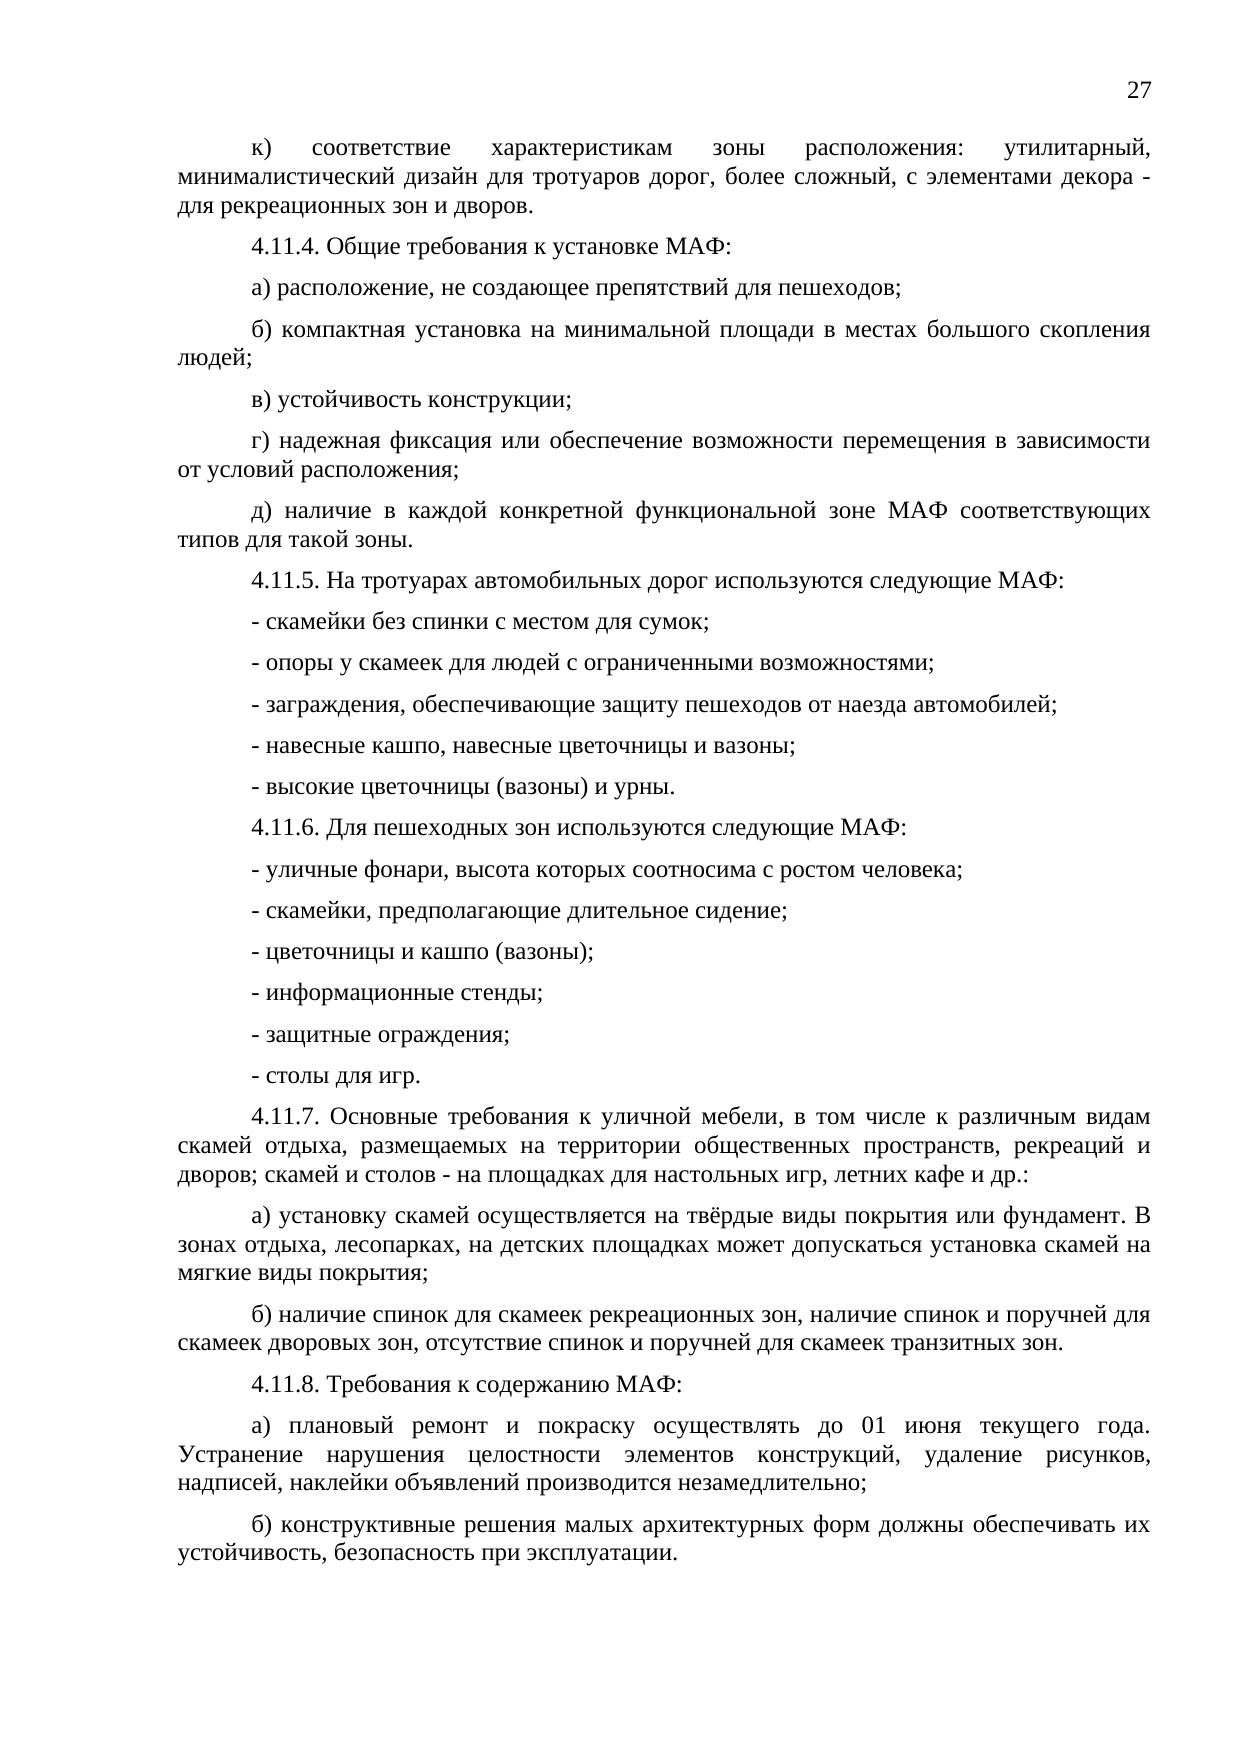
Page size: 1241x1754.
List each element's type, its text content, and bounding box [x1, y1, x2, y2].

text 4.11.4. Общие требования к установке МАФ: [177, 231, 1152, 260]
text - цветочницы и кашпо (вазоны); [177, 936, 1152, 965]
text 4.11.5. На тротуарах автомобильных дорог используются следующие МАФ: [177, 565, 1152, 594]
text 4.11.8. Требования к содержанию МАФ: [177, 1369, 1152, 1397]
text а) расположение, не создающее препятствий для пешеходов; [177, 272, 1152, 301]
text - защитные ограждения; [177, 1019, 1152, 1047]
text к) соответствие характеристикам зоны расположения: утилитарный, минималистический дизайн для тротуаров дорог, более сложный, с элементами декора - для рекреационных зон и дворов. [177, 132, 1152, 219]
text - скамейки без спинки с местом для сумок; [177, 606, 1152, 635]
text - высокие цветочницы (вазоны) и урны. [177, 771, 1152, 800]
text б) конструктивные решения малых архитектурных форм должны обеспечивать их устойчивость, безопасность при эксплуатации. [177, 1509, 1152, 1566]
text - информационные стенды; [177, 977, 1152, 1006]
text - опоры у скамеек для людей с ограниченными возможностями; [177, 647, 1152, 676]
text - навесные кашпо, навесные цветочницы и вазоны; [177, 730, 1152, 759]
text - заграждения, обеспечивающие защиту пешеходов от наезда автомобилей; [177, 689, 1152, 717]
text - скамейки, предполагающие длительное сидение; [177, 895, 1152, 924]
text д) наличие в каждой конкретной функциональной зоне МАФ соответствующих типов для такой зоны. [177, 495, 1152, 552]
text в) устойчивость конструкции; [177, 384, 1152, 412]
text б) наличие спинок для скамеек рекреационных зон, наличие спинок и поручней для скамеек дворовых зон, отсутствие спинок и поручней для скамеек транзитных зон. [177, 1299, 1152, 1356]
text - столы для игр. [177, 1060, 1152, 1089]
text а) плановый ремонт и покраску осуществлять до 01 июня текущего года. Устранение нарушения целостности элементов конструкций, удаление рисунков, надписей, наклейки объявлений производится незамедлительно; [177, 1410, 1152, 1496]
text б) компактная установка на минимальной площади в местах большого скопления людей; [177, 314, 1152, 371]
text 4.11.6. Для пешеходных зон используются следующие МАФ: [177, 812, 1152, 841]
text г) надежная фиксация или обеспечение возможности перемещения в зависимости от условий расположения; [177, 425, 1152, 482]
text 4.11.7. Основные требования к уличной мебели, в том числе к различным видам скамей отдыха, размещаемых на территории общественных пространств, рекреаций и дворов; скамей и столов - на площадках для настольных игр, летних кафе и др.: [177, 1101, 1152, 1187]
text - уличные фонари, высота которых соотносима с ростом человека; [177, 854, 1152, 882]
text а) установку скамей осуществляется на твёрдые виды покрытия или фундамент. В зонах отдыха, лесопарках, на детских площадках может допускаться установка скамей на мягкие виды покрытия; [177, 1200, 1152, 1286]
